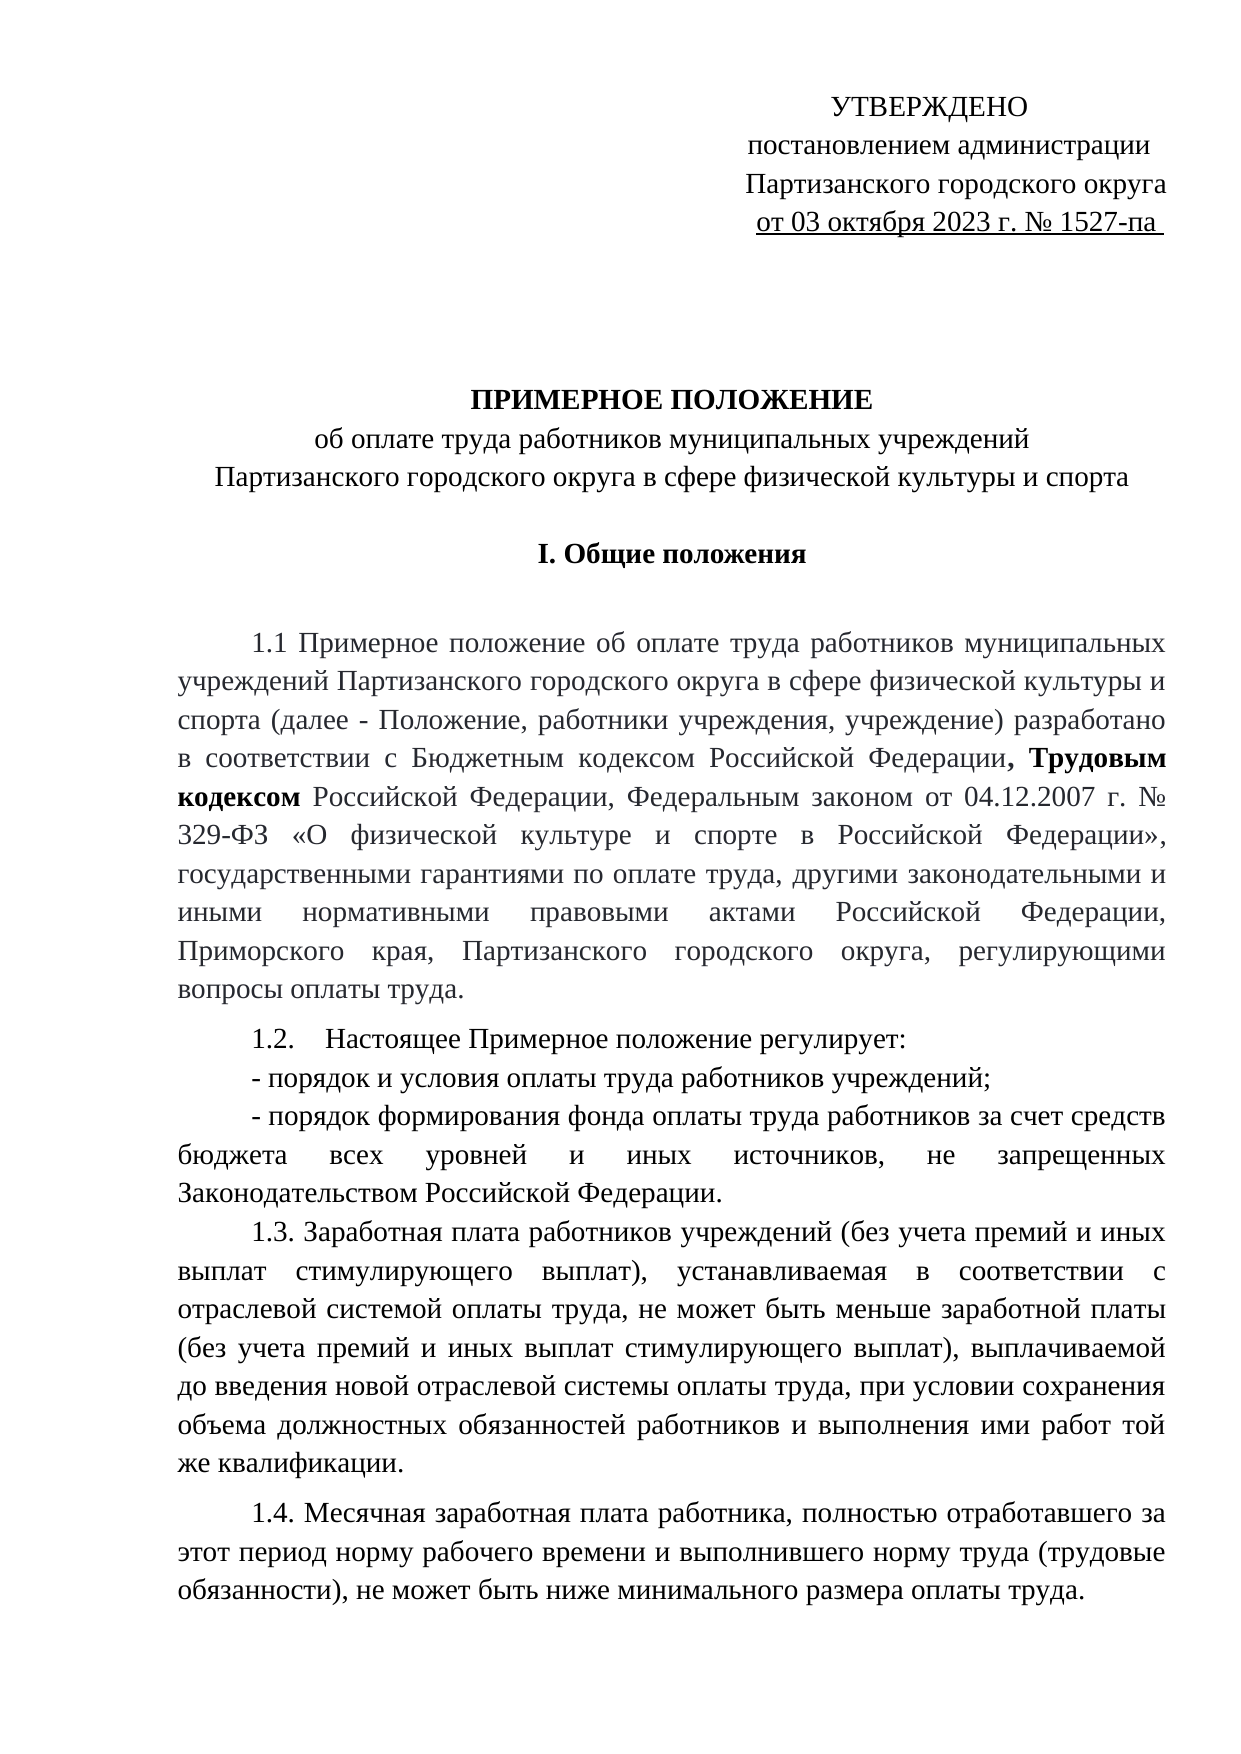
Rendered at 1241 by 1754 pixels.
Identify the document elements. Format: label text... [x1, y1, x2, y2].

text - порядок формирования фонда оплаты труда работников за счет средств бюджета всех уровней и иных источников, не запрещенных Законодательством Российской Федерации. [177, 1098, 1167, 1209]
text 1.4. Месячная заработная плата работника, полностью отработавшего за этот период норму рабочего времени и выполнившего норму труда (трудовые обязанности), не может быть ниже минимального размера оплаты труда. [177, 1495, 1167, 1606]
text постановлением администрации [177, 127, 1167, 161]
text ПРИМЕРНОЕ ПОЛОЖЕНИЕ [177, 382, 1167, 416]
text об оплате труда работников муниципальных учреждений [177, 421, 1167, 454]
text от 03 октября 2023 г. № 1527-па [177, 204, 1167, 238]
text 1.3. Заработная плата работников учреждений (без учета премий и иных выплат стимулирующего выплат), устанавливаемая в соответствии с отраслевой системой оплаты труда, не может быть меньше заработной платы (без учета премий и иных выплат стимулирующего выплат), выплачиваемой до введения новой отраслевой системы оплаты труда, при условии сохранения объема должностных обязанностей работников и выполнения ими работ той же квалификации. [177, 1214, 1167, 1479]
text УТВЕРЖДЕНО [177, 89, 1167, 122]
text I. Общие положения [177, 536, 1167, 570]
text 1.2. Настоящее Примерное положение регулирует: [177, 1021, 1167, 1055]
text - порядок и условия оплаты труда работников учреждений; [177, 1060, 1167, 1093]
text Партизанского городского округа в сфере физической культуры и спорта [177, 459, 1167, 493]
subtitle 1.1 Примерное положение об оплате труда работников муниципальных учреждений Партизанского городского округа в сфере физической культуры и спорта (далее - Положение, работники учреждения, учреждение) разработано в соответствии с Бюджетным кодексом Российской Федерации, Трудовым кодексом Российской Федерации, Федеральным законом от 04.12.2007 г. № 329-ФЗ «О физической культуре и спорте в Российской Федерации», государственными гарантиями по оплате труда, другими законодательными и иными нормативными правовыми актами Российской Федерации, Приморского края, Партизанского городского округа, регулирующими вопросы оплаты труда. [177, 625, 1167, 1005]
text Партизанского городского округа [177, 166, 1167, 199]
